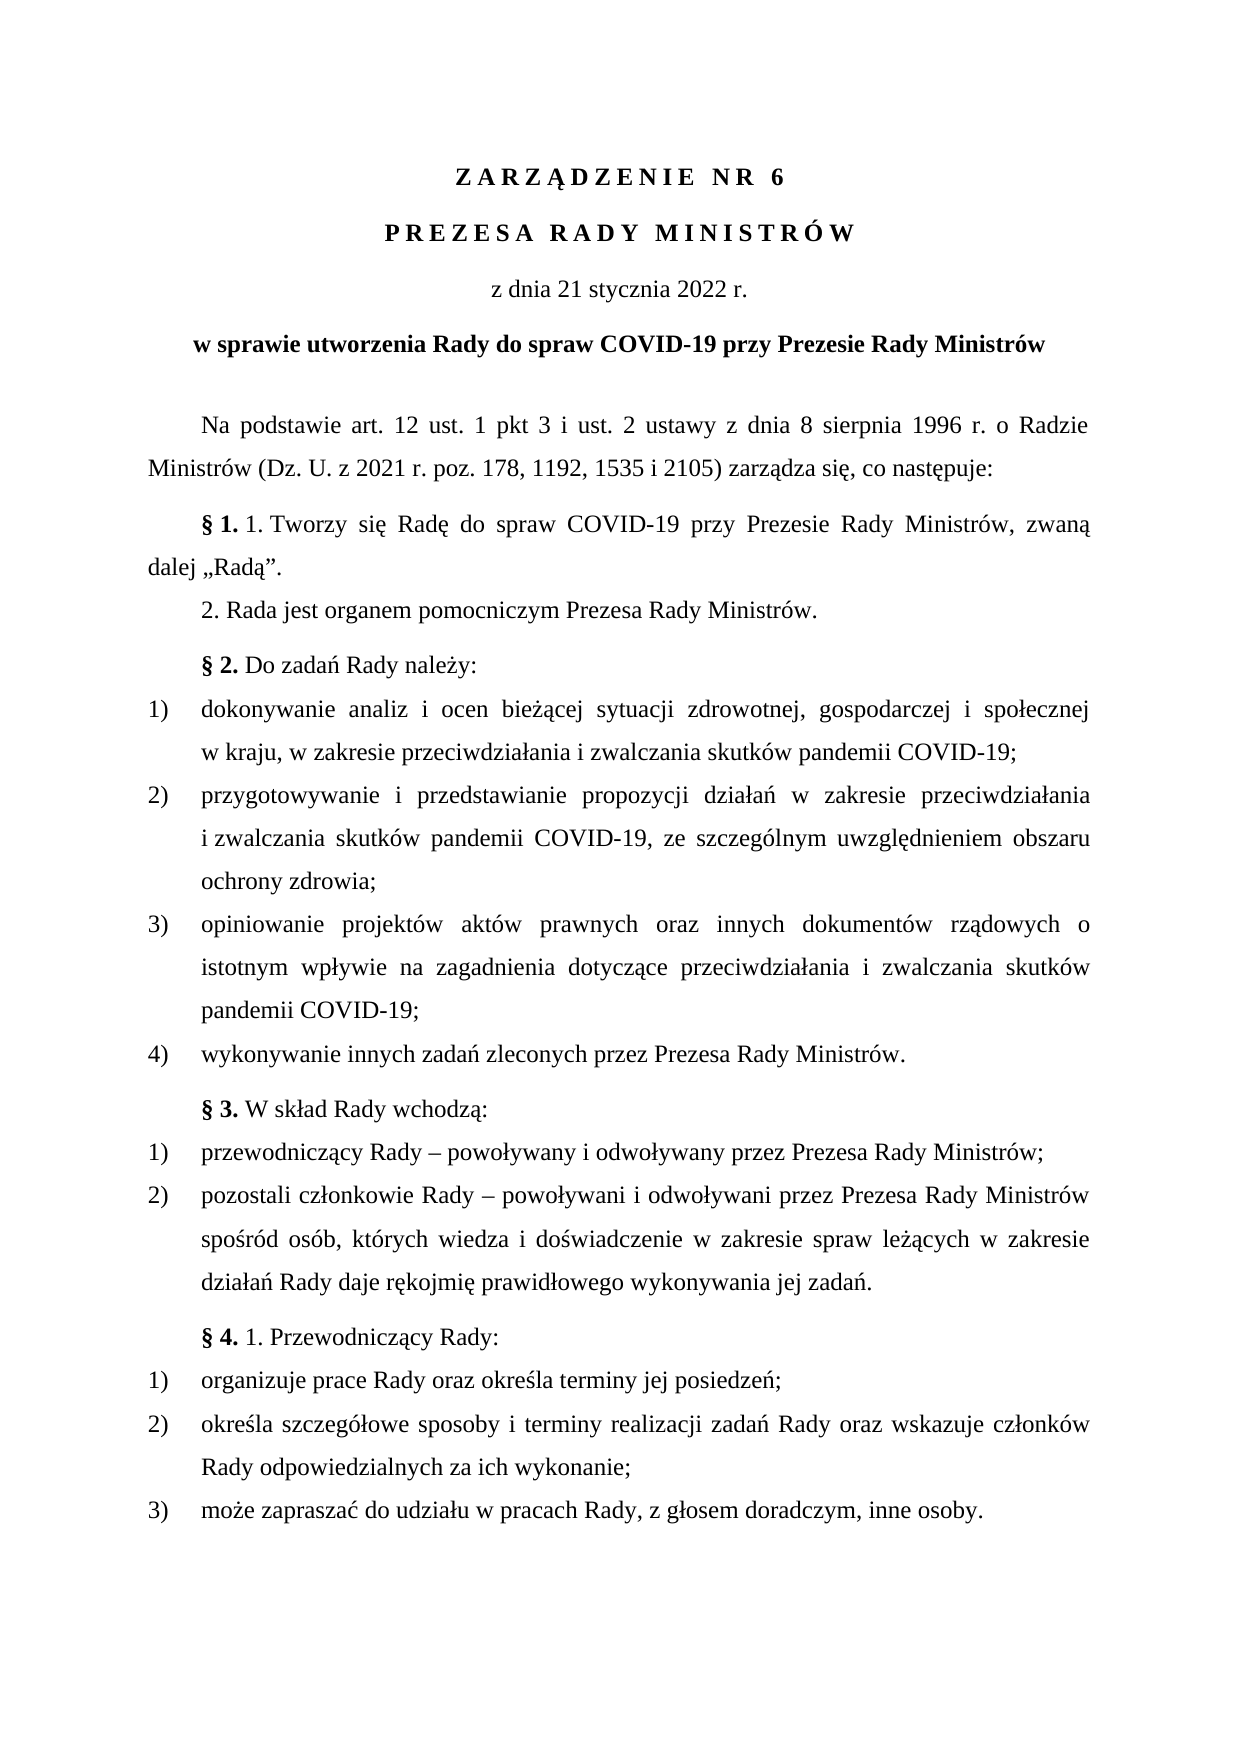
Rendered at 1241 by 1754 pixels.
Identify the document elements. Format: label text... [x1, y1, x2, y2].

text 2) przygotowywanie i przedstawianie propozycji działań w zakresie przeciwdziałania i zwalczania skutków pandemii COVID-19, ze szczególnym uwzględnieniem obszaru ochrony zdrowia; [148, 780, 1091, 895]
text Na podstawie art. 12 ust. 1 pkt 3 i ust. 2 ustawy z dnia 8 sierpnia 1996 r. o Radzie Ministrów (Dz. U. z 2021 r. poz. 178, 1192, 1535 i 2105) zarządza się, co następuje: [148, 410, 1091, 482]
text 1) organizuje prace Rady oraz określa terminy jej posiedzeń; [148, 1366, 1091, 1394]
text 1) dokonywanie analiz i ocen bieżącej sytuacji zdrowotnej, gospodarczej i społecznej w kraju, w zakresie przeciwdziałania i zwalczania skutków pandemii COVID-19; [148, 694, 1091, 766]
text w sprawie utworzenia Rady do spraw COVID-19 przy Prezesie Rady Ministrów [148, 329, 1091, 358]
text 3) może zapraszać do udziału w pracach Rady, z głosem doradczym, inne osoby. [148, 1495, 1091, 1524]
text § 4. 1. Przewodniczący Rady: [148, 1322, 1091, 1351]
text 2) pozostali członkowie Rady – powoływani i odwoływani przez Prezesa Rady Ministrów spośród osób, których wiedza i doświadczenie w zakresie spraw leżących w zakresie działań Rady daje rękojmię prawidłowego wykonywania jej zadań. [148, 1181, 1091, 1296]
text z dnia 21 stycznia 2022 r. [148, 274, 1091, 302]
text 1) przewodniczący Rady – powoływany i odwoływany przez Prezesa Rady Ministrów; [148, 1137, 1091, 1166]
text 2. Rada jest organem pomocniczym Prezesa Rady Ministrów. [148, 595, 1091, 624]
text 2) określa szczegółowe sposoby i terminy realizacji zadań Rady oraz wskazuje członków Rady odpowiedzialnych za ich wykonanie; [148, 1409, 1091, 1481]
text § 2. Do zadań Rady należy: [148, 651, 1091, 679]
text ZARZĄDZENIE NR 6 [148, 162, 1091, 191]
text 3) opiniowanie projektów aktów prawnych oraz innych dokumentów rządowych o istotnym wpływie na zagadnienia dotyczące przeciwdziałania i zwalczania skutków pandemii COVID-19; [148, 909, 1091, 1024]
text PREZESA RADY MINISTRÓW [148, 218, 1091, 247]
text 4) wykonywanie innych zadań zleconych przez Prezesa Rady Ministrów. [148, 1039, 1091, 1067]
text § 1. 1. Tworzy się Radę do spraw COVID-19 przy Prezesie Rady Ministrów, zwaną dalej „Radą”. [148, 509, 1091, 581]
text § 3. W skład Rady wchodzą: [148, 1094, 1091, 1123]
